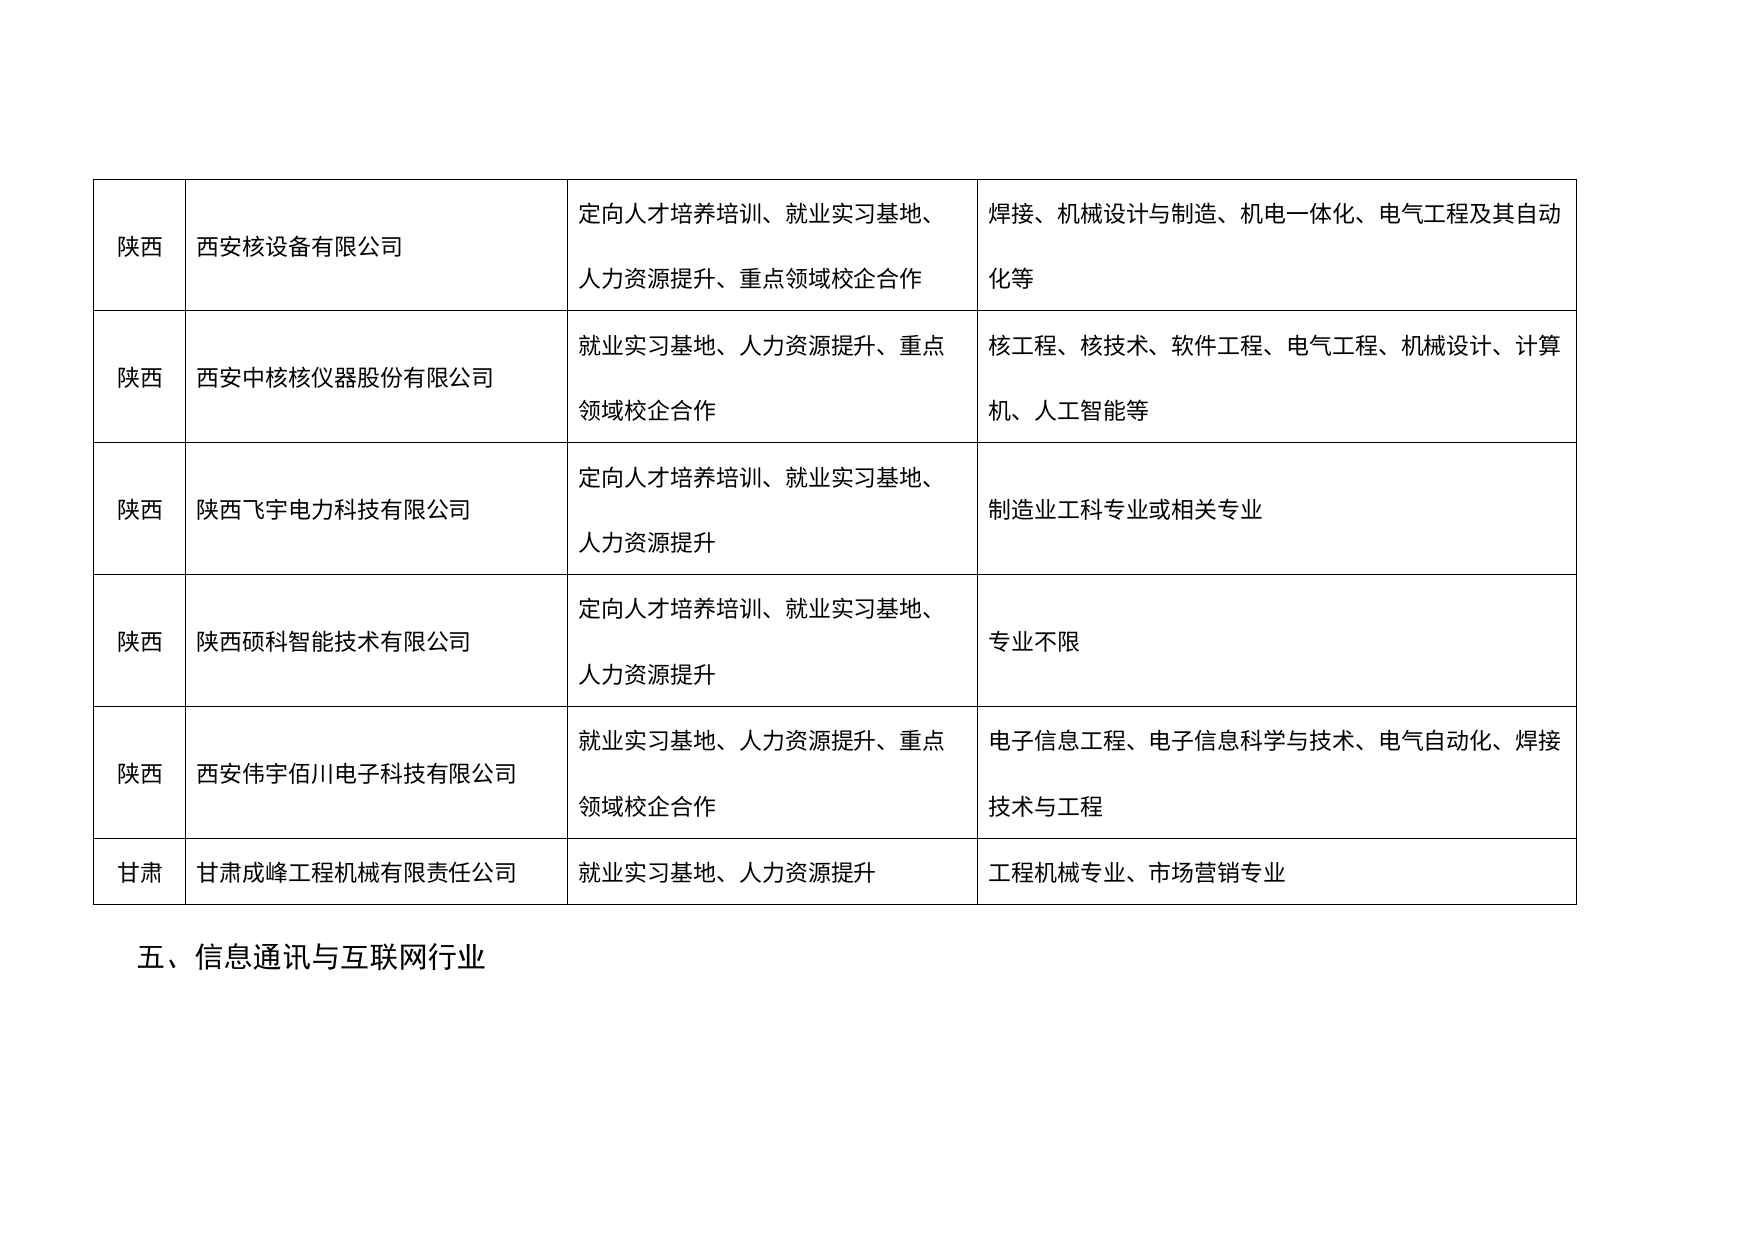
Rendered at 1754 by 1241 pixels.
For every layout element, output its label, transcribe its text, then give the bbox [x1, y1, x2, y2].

table_cell 工程机械专业、市场营销专业 [978, 839, 1576, 904]
table_cell 陕西 [94, 311, 185, 442]
table_cell 甘肃 [94, 839, 185, 904]
table_cell 就业实习基地、人力资源提升、重点领域校企合作 [568, 707, 977, 838]
text 五、信息通讯与互联网行业 [136, 922, 1618, 987]
table_cell 专业不限 [978, 575, 1576, 706]
table_cell 陕西 [94, 707, 185, 838]
table_cell 西安伟宇佰川电子科技有限公司 [186, 707, 567, 838]
table_cell 就业实习基地、人力资源提升、重点领域校企合作 [568, 311, 977, 442]
table_cell 就业实习基地、人力资源提升 [568, 839, 977, 904]
table_cell 定向人才培养培训、就业实习基地、人力资源提升 [568, 443, 977, 574]
table_cell 陕西硕科智能技术有限公司 [186, 575, 567, 706]
table_cell 电子信息工程、电子信息科学与技术、电气自动化、焊接技术与工程 [978, 707, 1576, 838]
table_cell 陕西飞宇电力科技有限公司 [186, 443, 567, 574]
table_cell 陕西 [94, 180, 185, 310]
table_cell 陕西 [94, 575, 185, 706]
table_cell 西安核设备有限公司 [186, 180, 567, 310]
table_cell 核工程、核技术、软件工程、电气工程、机械设计、计算机、人工智能等 [978, 311, 1576, 442]
table_cell 定向人才培养培训、就业实习基地、人力资源提升 [568, 575, 977, 706]
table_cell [568, 180, 977, 310]
table_cell 陕西 [94, 443, 185, 574]
table_cell 焊接、机械设计与制造、机电一体化、电气工程及其自动化等 [978, 180, 1576, 310]
table_cell 西安中核核仪器股份有限公司 [186, 311, 567, 442]
table_cell 甘肃成峰工程机械有限责任公司 [186, 839, 567, 904]
table_cell 制造业工科专业或相关专业 [978, 443, 1576, 574]
